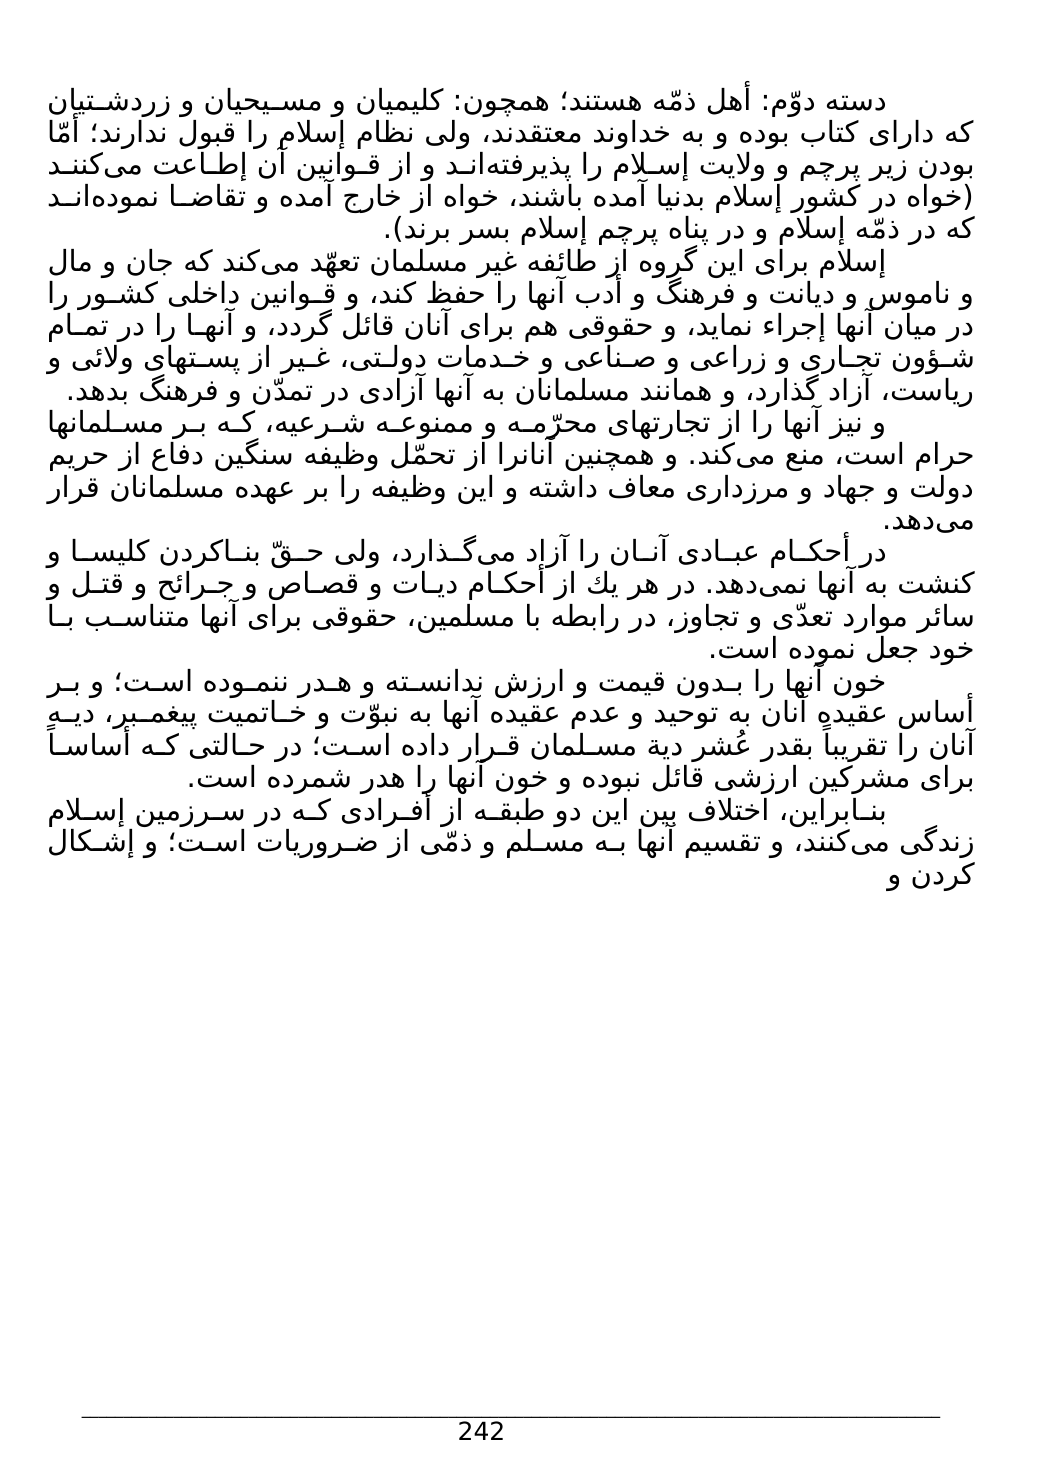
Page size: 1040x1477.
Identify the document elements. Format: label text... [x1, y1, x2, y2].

text در أحكام عبادى آنان را آزاد مى‌گذارد، ولى حقّ بناكردن كلیسا و كنشت به آنها نمى‌دهد. در هر یك از أحكام دیات و قصاص و جرائح و قتل و سائر موارد تعدّى و تجاوز، در رابطه با مسلمین، حقوقى براى آنها متناسب با خود جعل نموده است. [47, 536, 975, 665]
text إسلام براى این گروه از طائفه غیر مسلمان تعهّد مى‌كند كه جان و مال و ناموس و دیانت و فرهنگ و أدب آنها را حفظ كند، و قوانین داخلى كشور را در میان آنها إجراء نماید، و حقوقى هم براى آنان قائل گردد، و آنها را در تمام شؤون تجارى و زراعى و صناعى و خدمات دولتى، غیر از پستهاى ولائى و ریاست، آزاد گذارد، و همانند مسلمانان به آنها آزادى در تمدّن و فرهنگ بدهد. [47, 246, 975, 407]
text خون آنها را بدون قیمت و ارزش ندانسته و هدر ننموده است؛ و بر أساس عقیده آنان به توحید و عدم عقیده آنها به نبوّت و خاتمیت پیغمبر، دیه آنان را تقریباً بقدر عُشر دیة مسلمان قرار داده است؛ در حالتى كه أساساً براى مشركین ارزشى قائل نبوده و خون آنها را هدر شمرده است. [47, 665, 975, 794]
text دسته دوّم: أهل ذمّه هستند؛ همچون: كلیمیان و مسیحیان و زردشتیان كه داراى كتاب بوده و به خداوند معتقدند، ولى نظام إسلام را قبول ندارند؛ أمّا بودن زیر پرچم و ولایت إسلام را پذیرفته‌اند و از قوانین آن إطاعت مى‌كنند (خواه در كشور إسلام بدنیا آمده باشند، خواه از خارج آمده و تقاضا نموده‌اند كه در ذمّه إسلام و در پناه پرچم إسلام بسر برند). [47, 84, 975, 246]
text بنابراین، اختلاف بین این دو طبقه از أفرادى كه در سرزمین إسلام زندگى مى‌كنند، و تقسیم آنها به مسلم و ذمّى از ضروریات است؛ و إشكال كردن و [47, 794, 975, 891]
text و نیز آنها را از تجارتهاى محرّمه و ممنوعه شرعیه، كه بر مسلمانها حرام است، منع مى‌كند. و همچنین آنانرا از تحمّل وظیفه سنگین دفاع از حریم دولت و جهاد و مرزدارى معاف داشته و این وظیفه را بر عهده مسلمانان قرار مى‌دهد. [47, 407, 975, 536]
